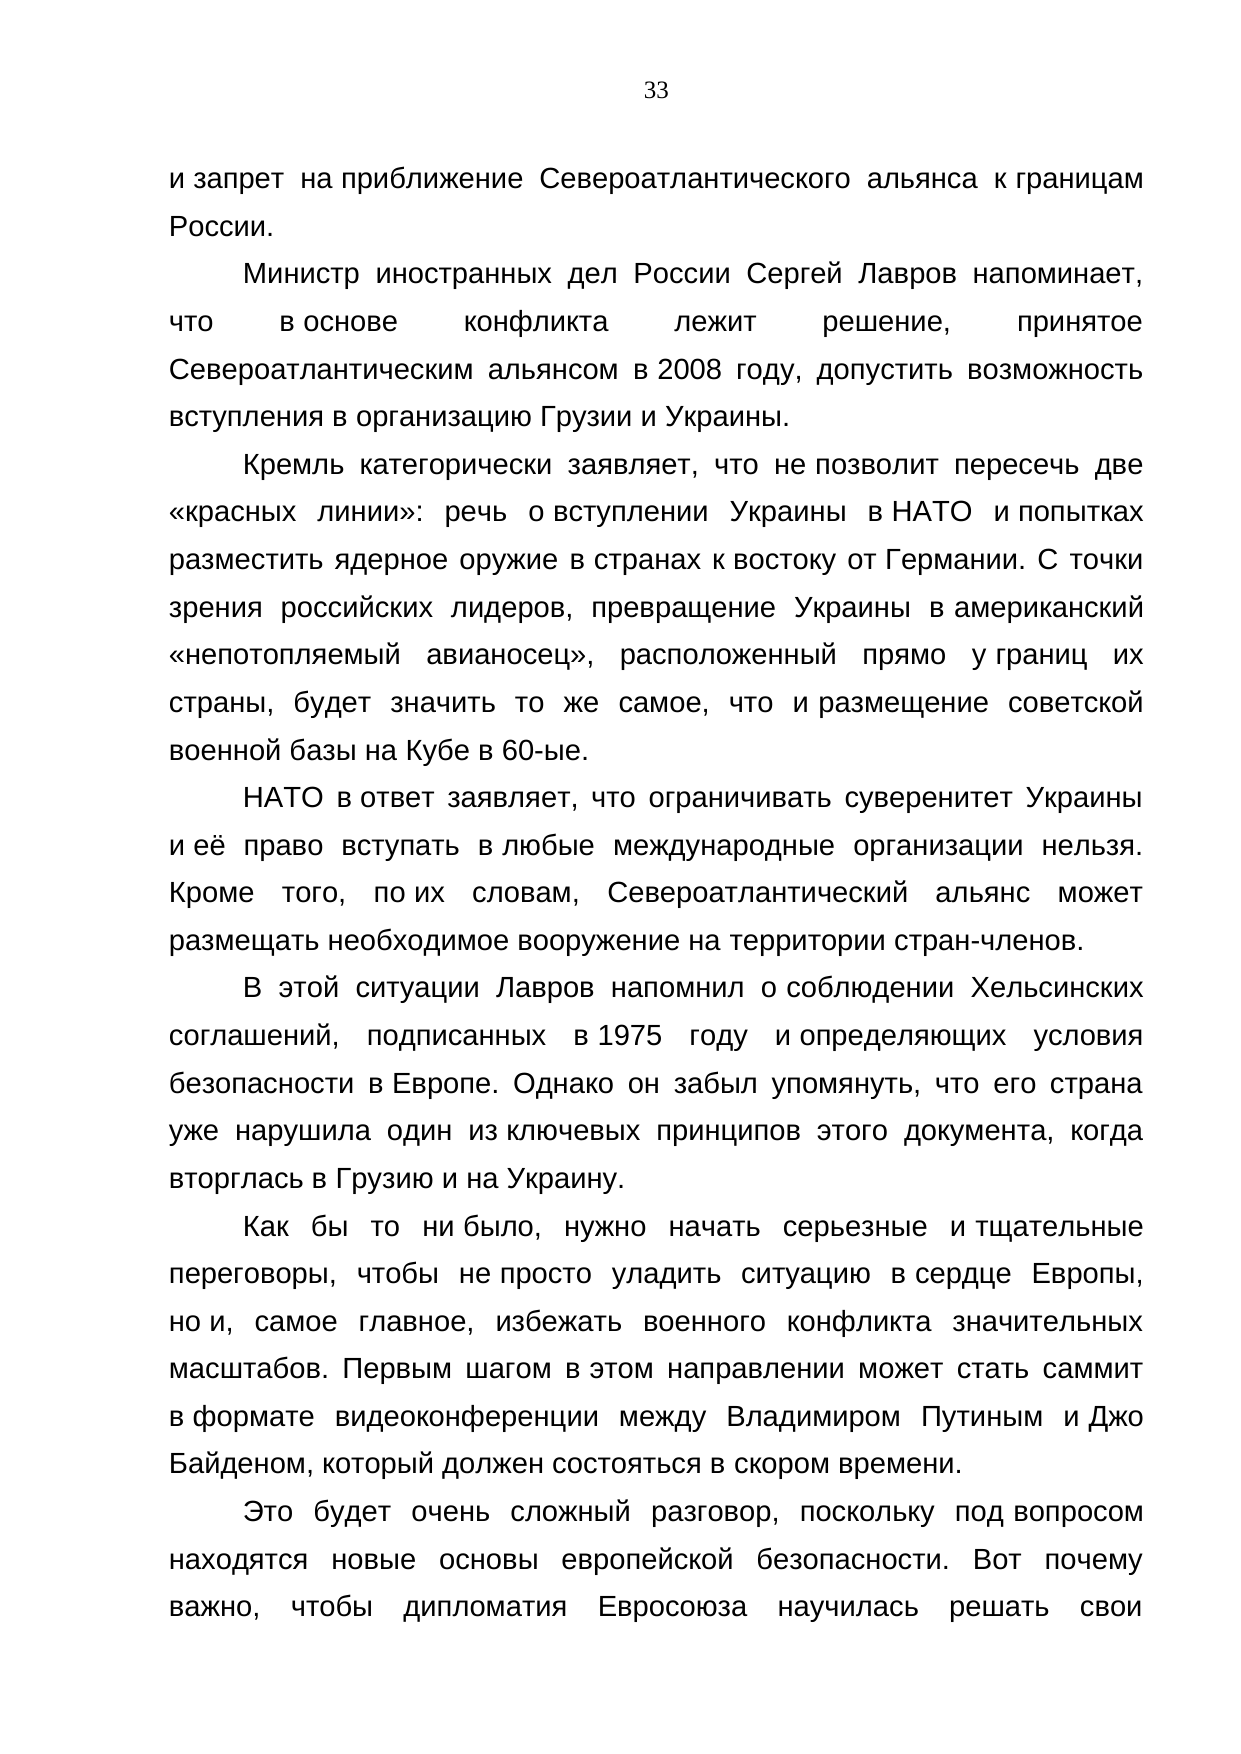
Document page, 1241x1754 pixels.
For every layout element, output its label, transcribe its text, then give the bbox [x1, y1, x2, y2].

text Министр иностранных дел России Сергей Лавров напоминает, что в основе конфликта лежит решение, принятое Североатлантическим альянсом в 2008 году, допустить возможность вступления в организацию Грузии и Украины. [169, 256, 1144, 433]
text В этой ситуации Лавров напомнил о соблюдении Хельсинских соглашений, подписанных в 1975 году и определяющих условия безопасности в Европе. Однако он забыл упомянуть, что его страна уже нарушила один из ключевых принципов этого документа, когда вторглась в Грузию и на Украину. [169, 971, 1144, 1194]
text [169, 1494, 1144, 1623]
text НАТО в ответ заявляет, что ограничивать суверенитет Украины и её право вступать в любые международные организации нельзя. Кроме того, по их словам, Североатлантический альянс может размещать необходимое вооружение на территории стран-членов. [169, 780, 1144, 956]
text Кремль категорически заявляет, что не позволит пересечь две «красных линии»: речь о вступлении Украины в НАТО и попытках разместить ядерное оружие в странах к востоку от Германии. С точки зрения российских лидеров, превращение Украины в американский «непотопляемый авианосец», расположенный прямо у границ их страны, будет значить то же самое, что и размещение советской военной базы на Кубе в 60-ые. [169, 447, 1144, 766]
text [169, 161, 1144, 242]
text Как бы то ни было, нужно начать серьезные и тщательные переговоры, чтобы не просто уладить ситуацию в сердце Европы, но и, самое главное, избежать военного конфликта значительных масштабов. Первым шагом в этом направлении может стать саммит в формате видеоконференции между Владимиром Путиным и Джо Байденом, который должен состояться в скором времени. [169, 1208, 1144, 1480]
